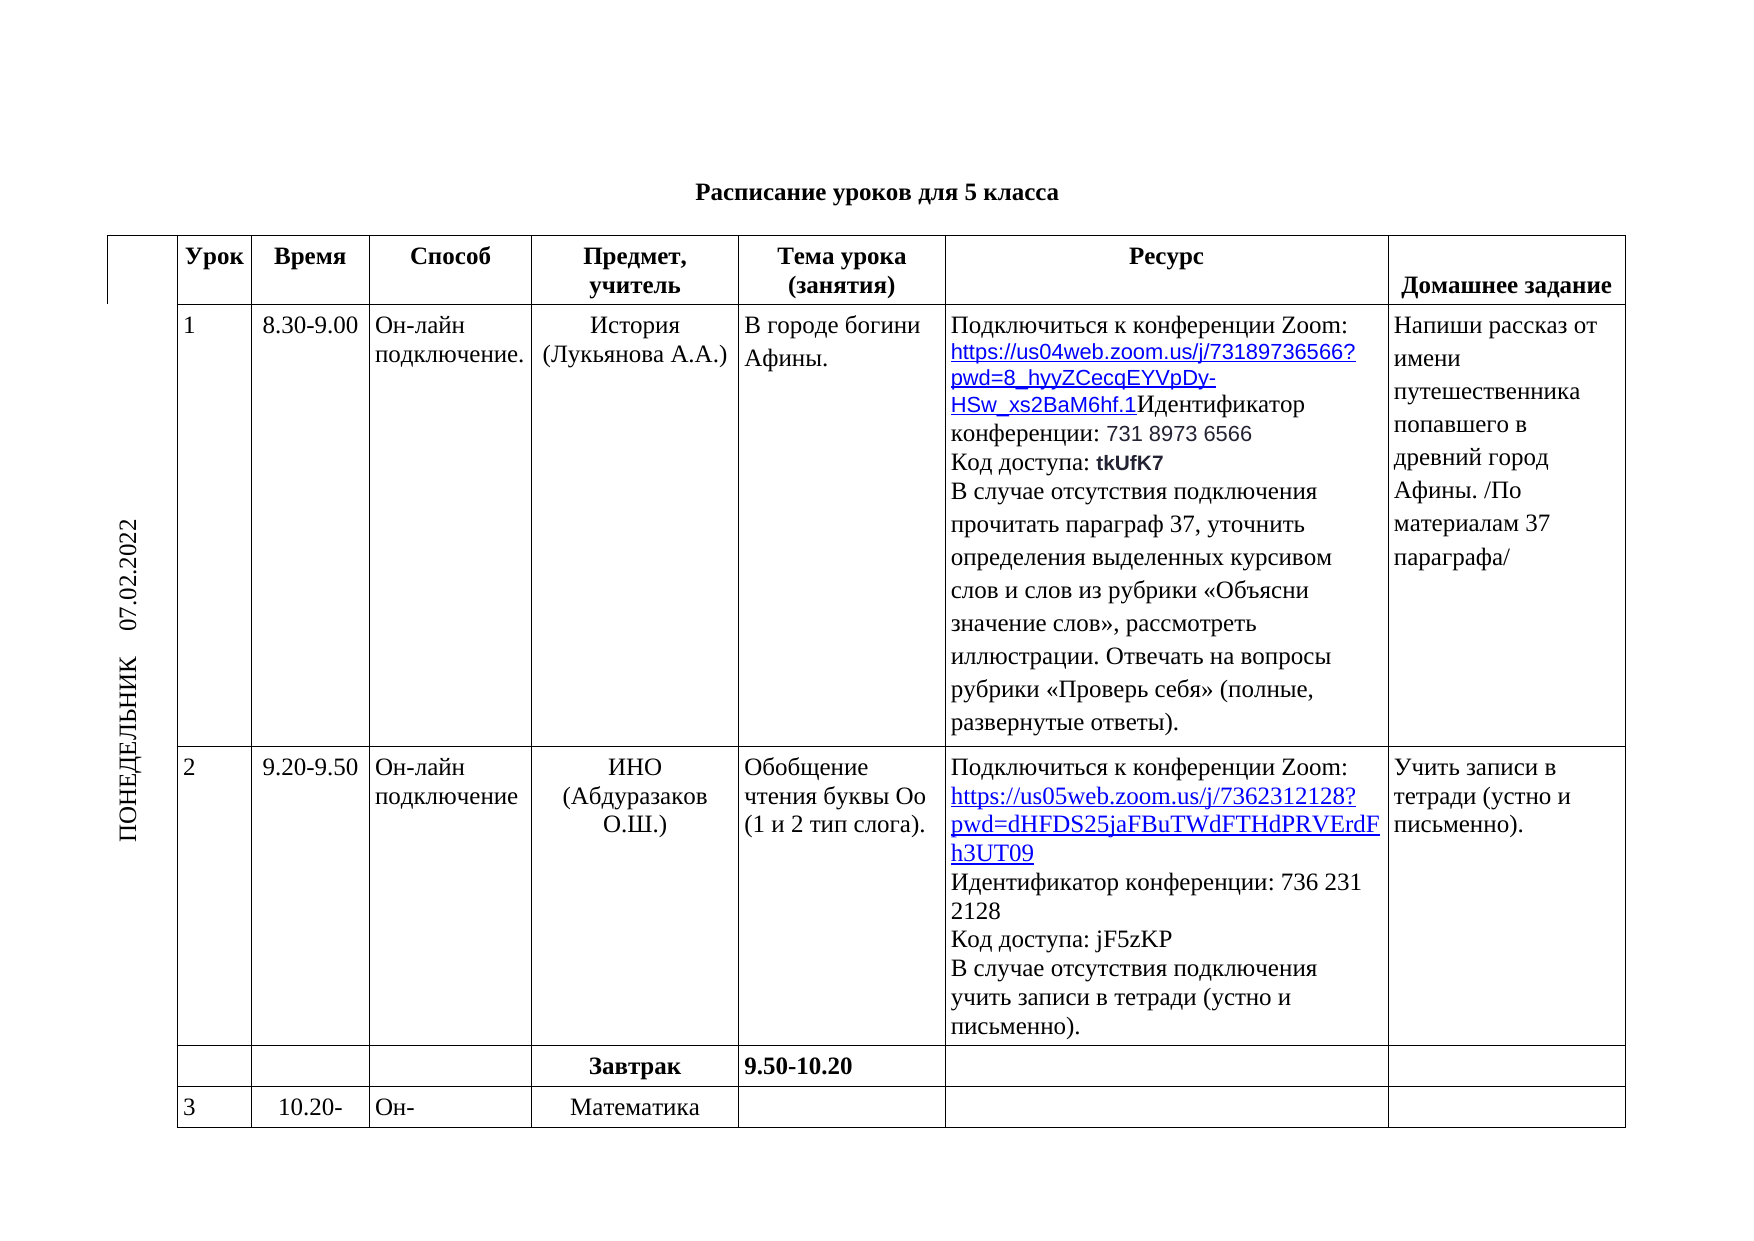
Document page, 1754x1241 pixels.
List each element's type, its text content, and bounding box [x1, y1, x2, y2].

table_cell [532, 1087, 738, 1127]
table_cell 3 [178, 1087, 251, 1127]
text Расписание уроков для 5 класса [118, 177, 1636, 206]
table_header Способ [370, 236, 531, 304]
table_cell Подключиться к конференции Zoom: https://us05web.zoom.us/j/7362312128?pwd=dHFDS25jaFBuTWdFTHdPRVErdFh3UT09 Идентификатор конференции: 736 231 2128 Код доступа: jF5zKP В случае отсутствия подключения учить записи в тетради (устно и письменно). [946, 747, 1388, 1045]
table_cell [1389, 1087, 1625, 1127]
table_cell Он-лайн подключение. [370, 305, 531, 746]
table_cell [370, 1046, 531, 1086]
table_cell Напиши рассказ от имени путешественника попавшего в древний город Афины. /По материалам 37 параграфа/ [1389, 305, 1625, 746]
table_cell 1 [178, 305, 251, 746]
table_header Тема урока (занятия) [739, 236, 945, 304]
table_cell [946, 1046, 1388, 1086]
table_cell [252, 1046, 369, 1086]
table_header Время [252, 236, 369, 304]
table_cell Он-лайн подключение [370, 747, 531, 1045]
table_cell Учить записи в тетради (устно и письменно). [1389, 747, 1625, 1045]
table_header Ресурс [946, 236, 1388, 304]
table_cell 9.50-10.20 [739, 1046, 945, 1086]
table_header Урок [178, 236, 251, 304]
table_cell 8.30-9.00 [252, 305, 369, 746]
table_cell Подключиться к конференции Zoom: https://us04web.zoom.us/j/73189736566?pwd=8_hyyZCecqEYVpDy-HSw_xs2BaM6hf.1Идентификатор конференции: 731 8973 6566 Код доступа: tkUfK7 В случае отсутствия подключения прочитать параграф 37, уточнить определения выделенных курсивом слов и слов из рубрики «Объясни значение слов», рассмотреть иллюстрации. Отвечать на вопросы рубрики «Проверь себя» (полные, развернутые ответы). [946, 305, 1388, 746]
table_cell [1389, 1046, 1625, 1086]
table_cell Завтрак [532, 1046, 738, 1086]
table_header Предмет, учитель [532, 236, 738, 304]
table_header Домашнее задание [1389, 236, 1625, 304]
table_cell 10.20-10.50 [252, 1087, 369, 1127]
table_cell Он-лайнподключение [370, 1087, 531, 1127]
table_cell ИНО (Абдуразаков О.Ш.) [532, 747, 738, 1045]
table_cell 9.20-9.50 [252, 747, 369, 1045]
table_cell Обобщение чтения буквы Оо (1 и 2 тип слога). [739, 747, 945, 1045]
table_cell 2 [178, 747, 251, 1045]
table_header ПОНЕДЕЛЬНИК 07.02.2022 [107, 236, 177, 1127]
table_cell История (Лукьянова А.А.) [532, 305, 738, 746]
table_cell [739, 1087, 945, 1127]
table_cell [178, 1046, 251, 1086]
table_cell [946, 1087, 1388, 1127]
table_cell В городе богини Афины. [739, 305, 945, 746]
